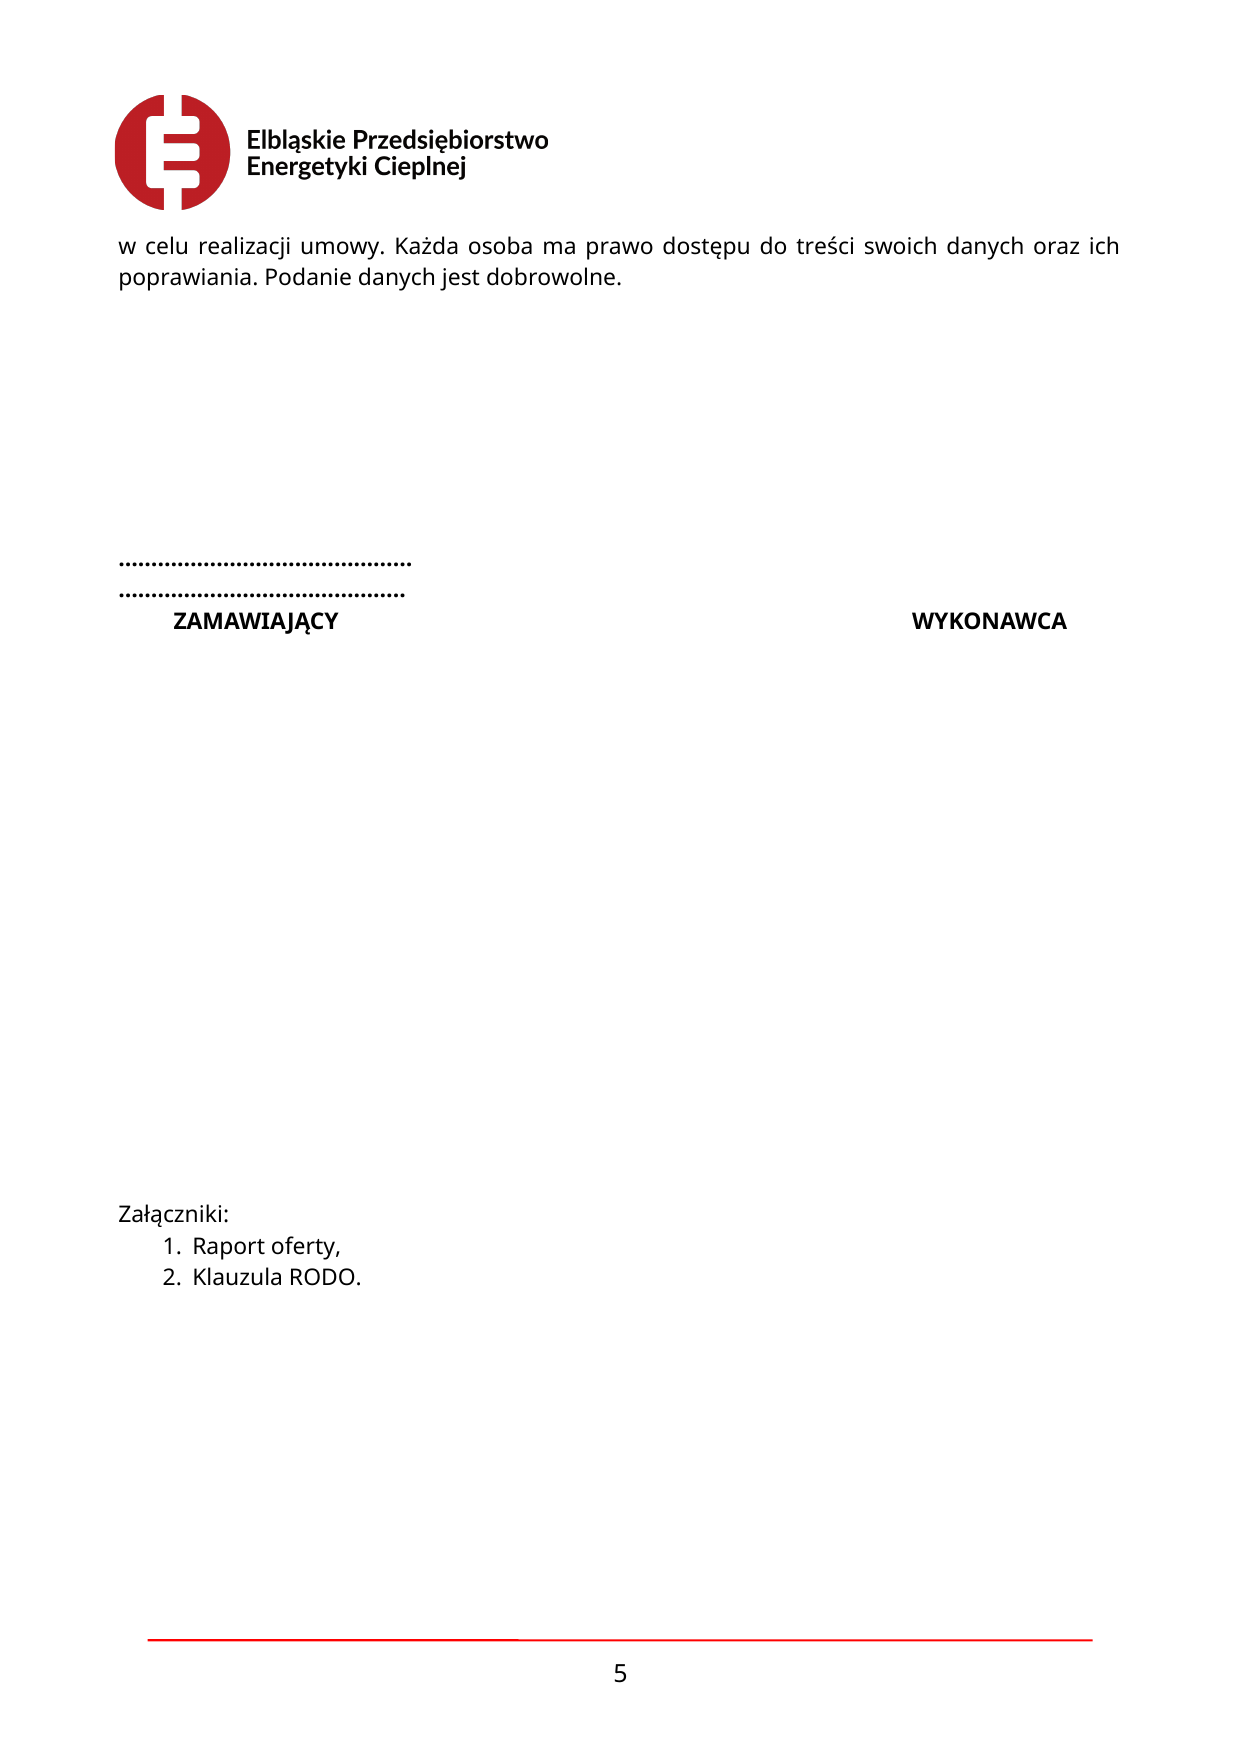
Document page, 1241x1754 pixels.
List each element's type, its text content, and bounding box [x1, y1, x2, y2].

list Klauzula RODO. [0, 1261, 1122, 1292]
list Raport oferty, [0, 1229, 1122, 1261]
text ……………………………………… …………………………………….. [118, 542, 1122, 604]
text Załączniki: [118, 1198, 1122, 1229]
text ZAMAWIAJĄCY WYKONAWCA [118, 604, 1122, 636]
picture [114, 95, 549, 210]
